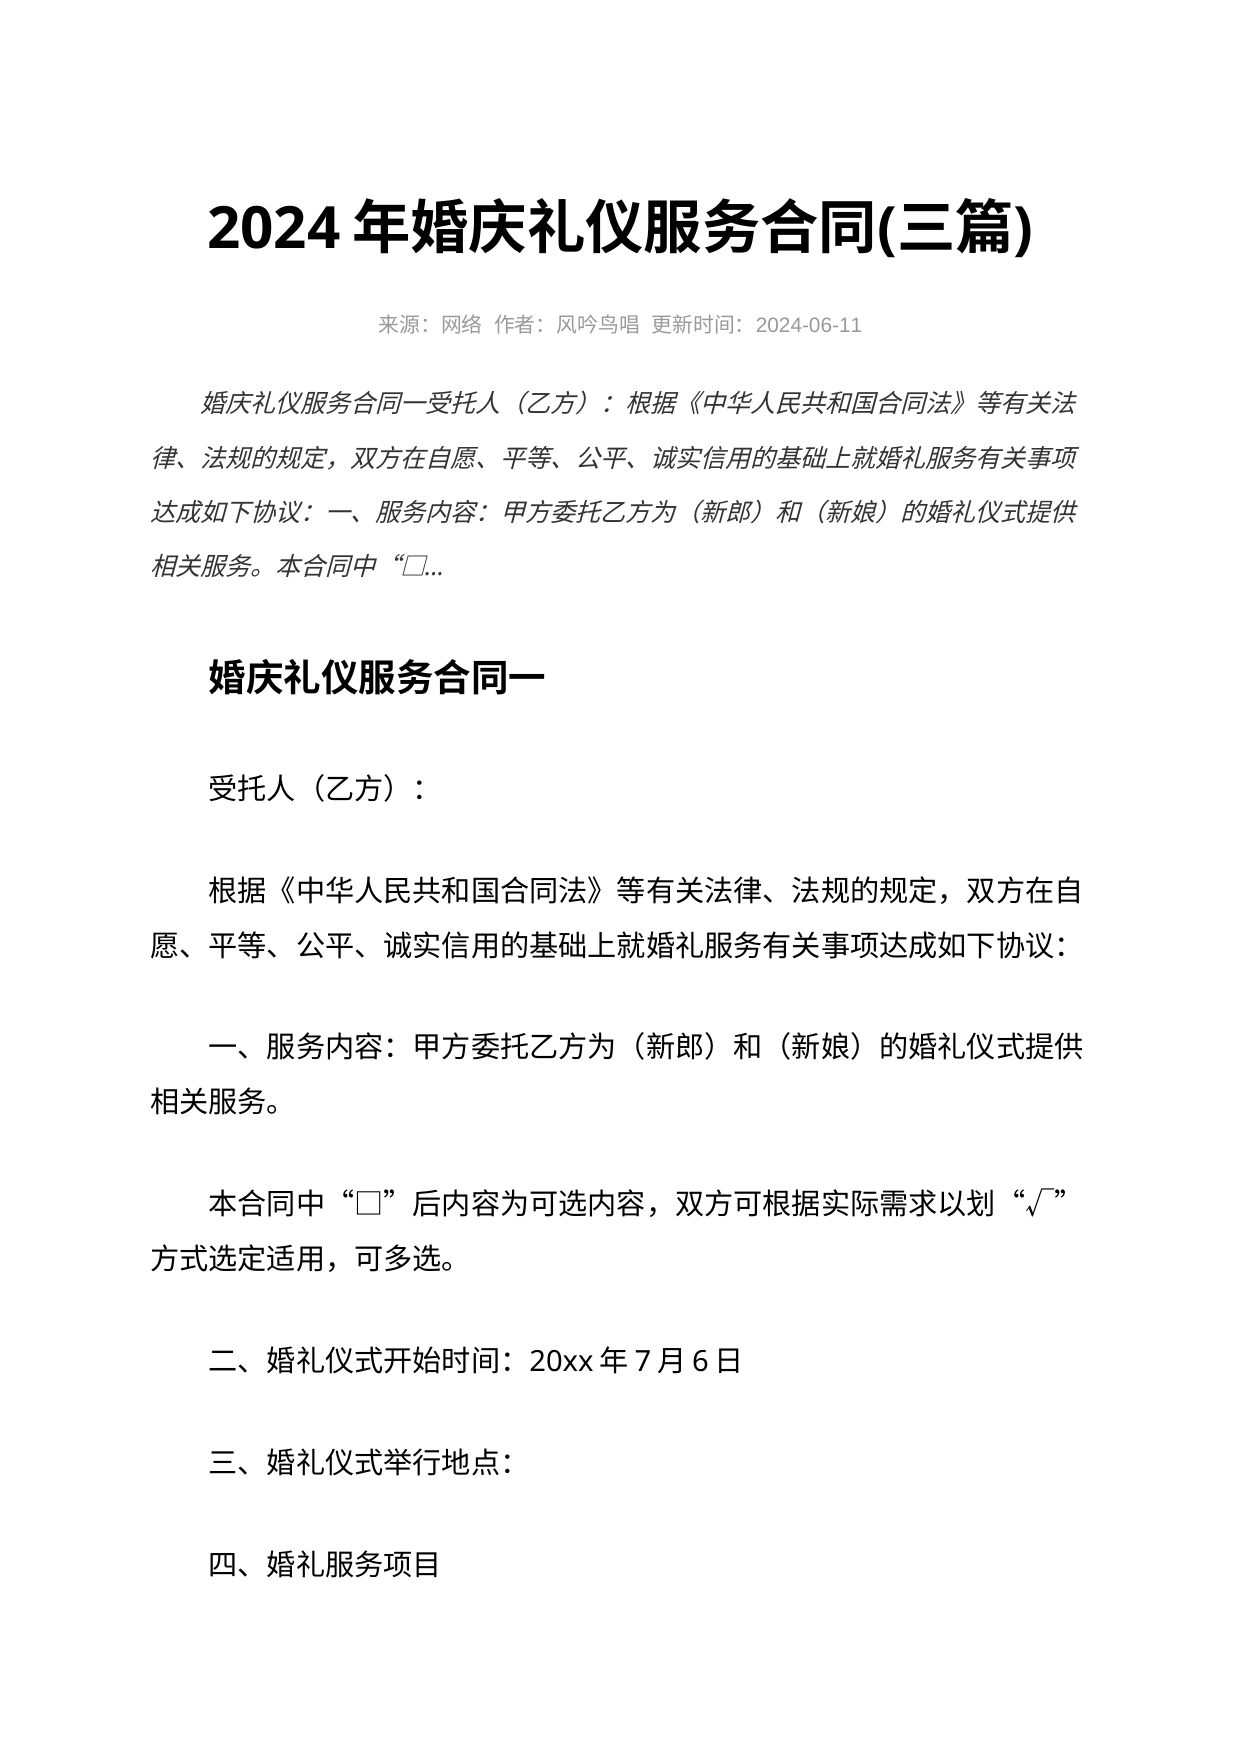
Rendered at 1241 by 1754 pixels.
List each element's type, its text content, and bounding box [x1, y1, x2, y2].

text 根据《中华人民共和国合同法》等有关法律、法规的规定，双方在自愿、平等、公平、诚实信用的基础上就婚礼服务有关事项达成如下协议： [150, 867, 1090, 964]
text 二、婚礼仪式开始时间：20xx年7月6日 [150, 1337, 1090, 1380]
text 婚庆礼仪服务合同一受托人（乙方）：根据《中华人民共和国合同法》等有关法律、法规的规定，双方在自愿、平等、公平、诚实信用的基础上就婚礼服务有关事项达成如下协议：一、服务内容：甲方委托乙方为（新郎）和（新娘）的婚礼仪式提供相关服务。本合同中“□... [150, 384, 1090, 583]
text 受托人（乙方）： [150, 766, 1090, 808]
text 一、服务内容：甲方委托乙方为（新郎）和（新娘）的婚礼仪式提供相关服务。 [150, 1024, 1090, 1121]
subtitle 2024年婚庆礼仪服务合同(三篇) [150, 181, 1090, 266]
text 本合同中“□”后内容为可选内容，双方可根据实际需求以划“√”方式选定适用，可多选。 [150, 1181, 1090, 1278]
text 来源：网络 作者：风吟鸟唱 更新时间：2024-06-11 [150, 313, 1090, 337]
text 婚庆礼仪服务合同一 [150, 648, 1090, 702]
text 三、婚礼仪式举行地点： [150, 1439, 1090, 1482]
text 四、婚礼服务项目 [150, 1541, 1090, 1583]
